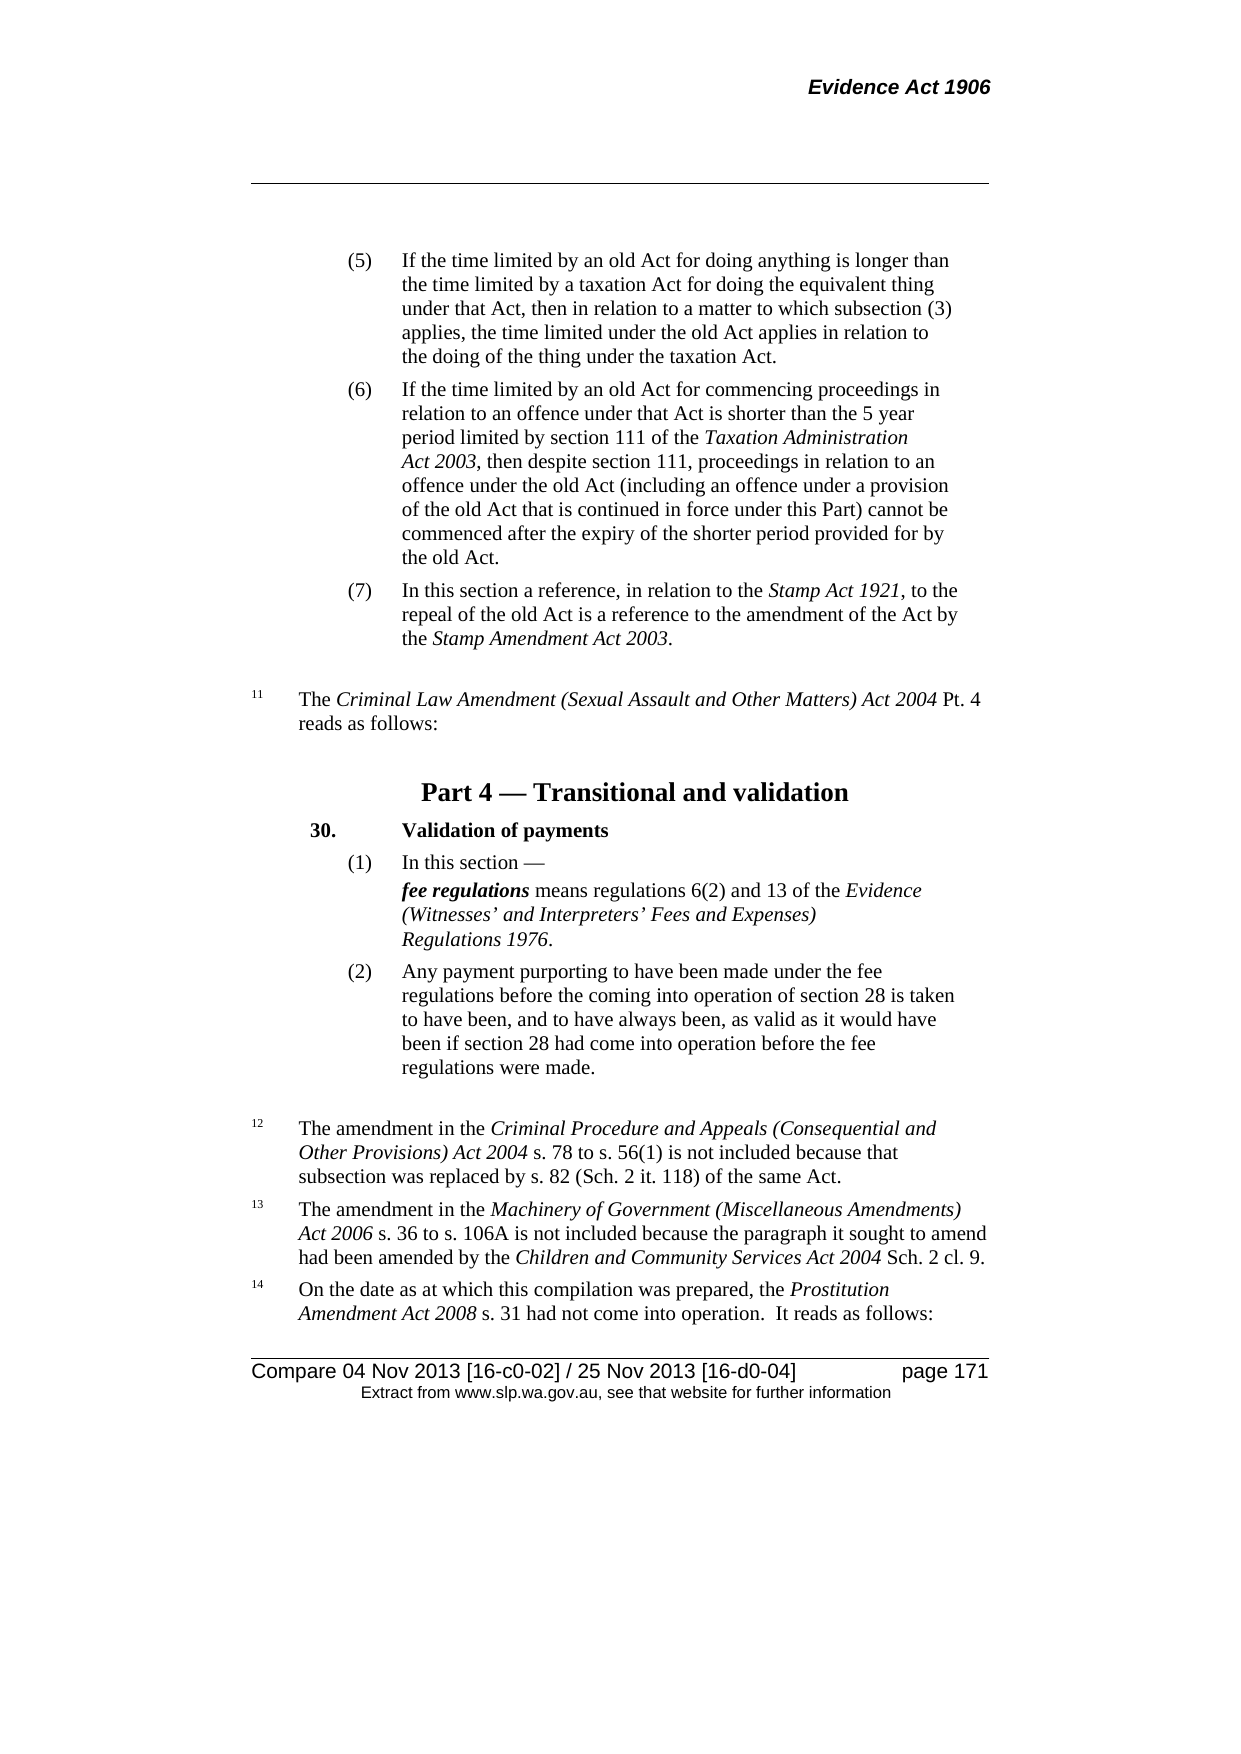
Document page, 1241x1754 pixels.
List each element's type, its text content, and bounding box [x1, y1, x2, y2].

text 11 The Criminal Law Amendment (Sexual Assault and Other Matters) Act 2004 Pt. 4 reads as follows: [251, 687, 989, 735]
text (2) Any payment purporting to have been made under the fee regulations before the coming into operation of section 28 is taken to have been, and to have always been, as valid as it would have been if section 28 had come into operation before the fee regulations were made. [313, 959, 960, 1079]
text 12 The amendment in the Criminal Procedure and Appeals (Consequential and Other Provisions) Act 2004 s. 78 to s. 56(1) is not included because that subsection was replaced by s. 82 (Sch. 2 it. 118) of the same Act. [251, 1116, 989, 1188]
text (6) If the time limited by an old Act for commencing proceedings in relation to an offence under that Act is shorter than the 5 year period limited by section 111 of the Taxation Administration Act 2003, then despite section 111, proceedings in relation to an offence under the old Act (including an offence under a provision of the old Act that is continued in force under this Part) cannot be commenced after the expiry of the shorter period provided for by the old Act. [313, 377, 960, 569]
text fee regulations means regulations 6(2) and 13 of the Evidence (Witnesses’ and Interpreters’ Fees and Expenses) Regulations 1976. [310, 878, 960, 951]
text (7) In this section a reference, in relation to the Stamp Act 1921, to the repeal of the old Act is a reference to the amendment of the Act by the Stamp Amendment Act 2003. [313, 577, 960, 650]
text 14 On the date as at which this compilation was prepared, the Prostitution Amendment Act 2008 s. 31 had not come into operation. It reads as follows: [251, 1277, 989, 1325]
subtitle Part 4 — Transitional and validation [310, 776, 960, 807]
text (5) If the time limited by an old Act for doing anything is longer than the time limited by a taxation Act for doing the equivalent thing under that Act, then in relation to a matter to which subsection (3) applies, the time limited under the old Act applies in relation to the doing of the thing under the taxation Act. [313, 248, 960, 368]
text 13 The amendment in the Machinery of Government (Miscellaneous Amendments) Act 2006 s. 36 to s. 106A is not included because the paragraph it sought to amend had been amended by the Children and Community Services Act 2004 Sch. 2 cl. 9. [251, 1197, 989, 1269]
subtitle 30. Validation of payments [310, 818, 960, 842]
text (1) In this section — [313, 850, 960, 874]
